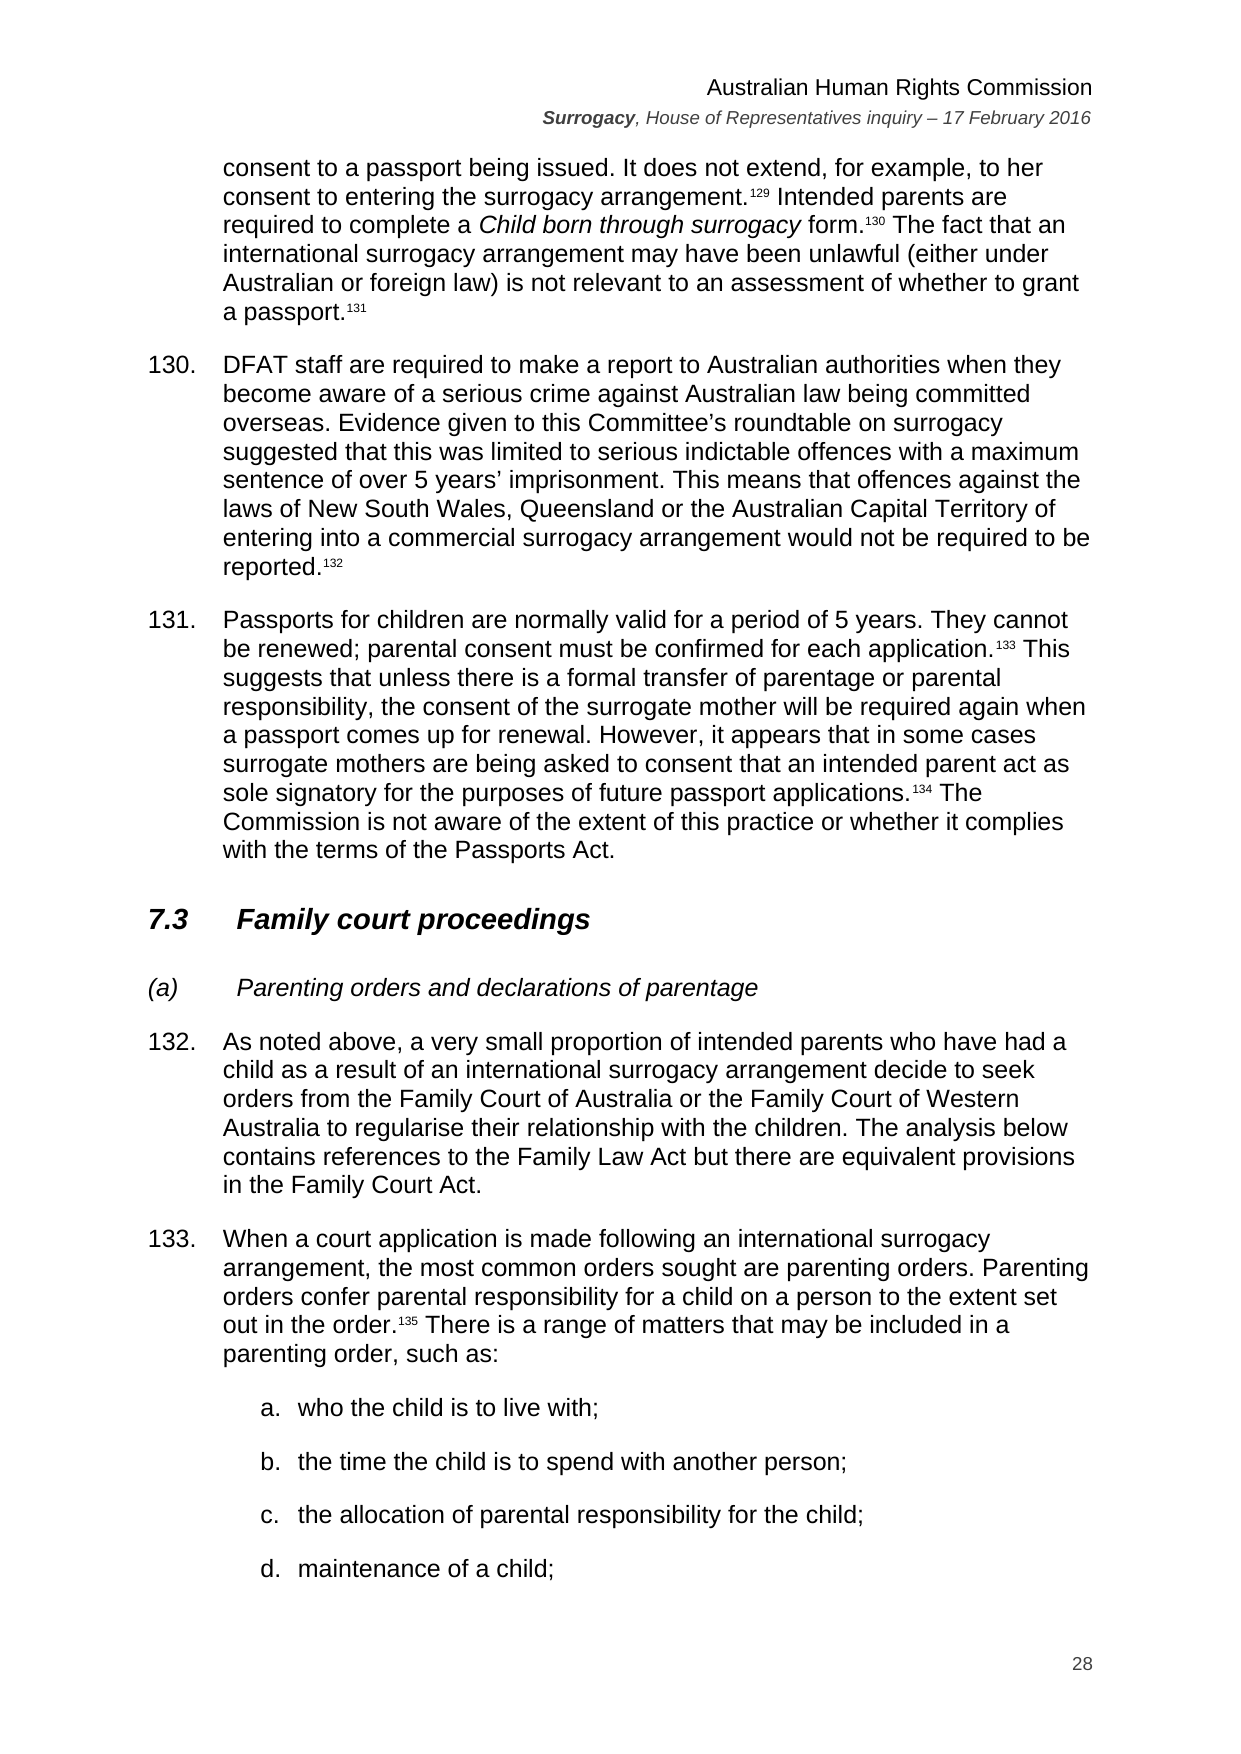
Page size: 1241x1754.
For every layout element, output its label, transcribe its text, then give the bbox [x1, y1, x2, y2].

subtitle Parenting orders and declarations of parentage [148, 973, 1092, 1002]
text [148, 153, 1092, 326]
list who the child is to live with; [260, 1393, 1092, 1422]
text When a court application is made following an international surrogacy arrangement, the most common orders sought are parenting orders. Parenting orders confer parental responsibility for a child on a person to the extent set out in the order. There is a range of matters that may be included in a parenting order, such as: [148, 1224, 1092, 1368]
text DFAT staff are required to make a report to Australian authorities when they become aware of a serious crime against Australian law being committed overseas. Evidence given to this Committee’s roundtable on surrogacy suggested that this was limited to serious indictable offences with a maximum sentence of over 5 years’ imprisonment. This means that offences against the laws of New South Wales, Queensland or the Australian Capital Territory of entering into a commercial surrogacy arrangement would not be required to be reported. [148, 351, 1092, 581]
text Passports for children are normally valid for a period of 5 years. They cannot be renewed; parental consent must be confirmed for each application. This suggests that unless there is a formal transfer of parentage or parental responsibility, the consent of the surrogate mother will be required again when a passport comes up for renewal. However, it appears that in some cases surrogate mothers are being asked to consent that an intended parent act as sole signatory for the purposes of future passport applications. The Commission is not aware of the extent of this practice or whether it complies with the terms of the Passports Act. [148, 606, 1092, 864]
text As noted above, a very small proportion of intended parents who have had a child as a result of an international surrogacy arrangement decide to seek orders from the Family Court of Australia or the Family Court of Western Australia to regularise their relationship with the children. The analysis below contains references to the Family Law Act but there are equivalent provisions in the Family Court Act. [148, 1027, 1092, 1199]
list maintenance of a child; [260, 1554, 1092, 1583]
list the allocation of parental responsibility for the child; [260, 1500, 1092, 1529]
list the time the child is to spend with another person; [260, 1447, 1092, 1475]
subtitle Family court proceedings [148, 902, 1092, 935]
